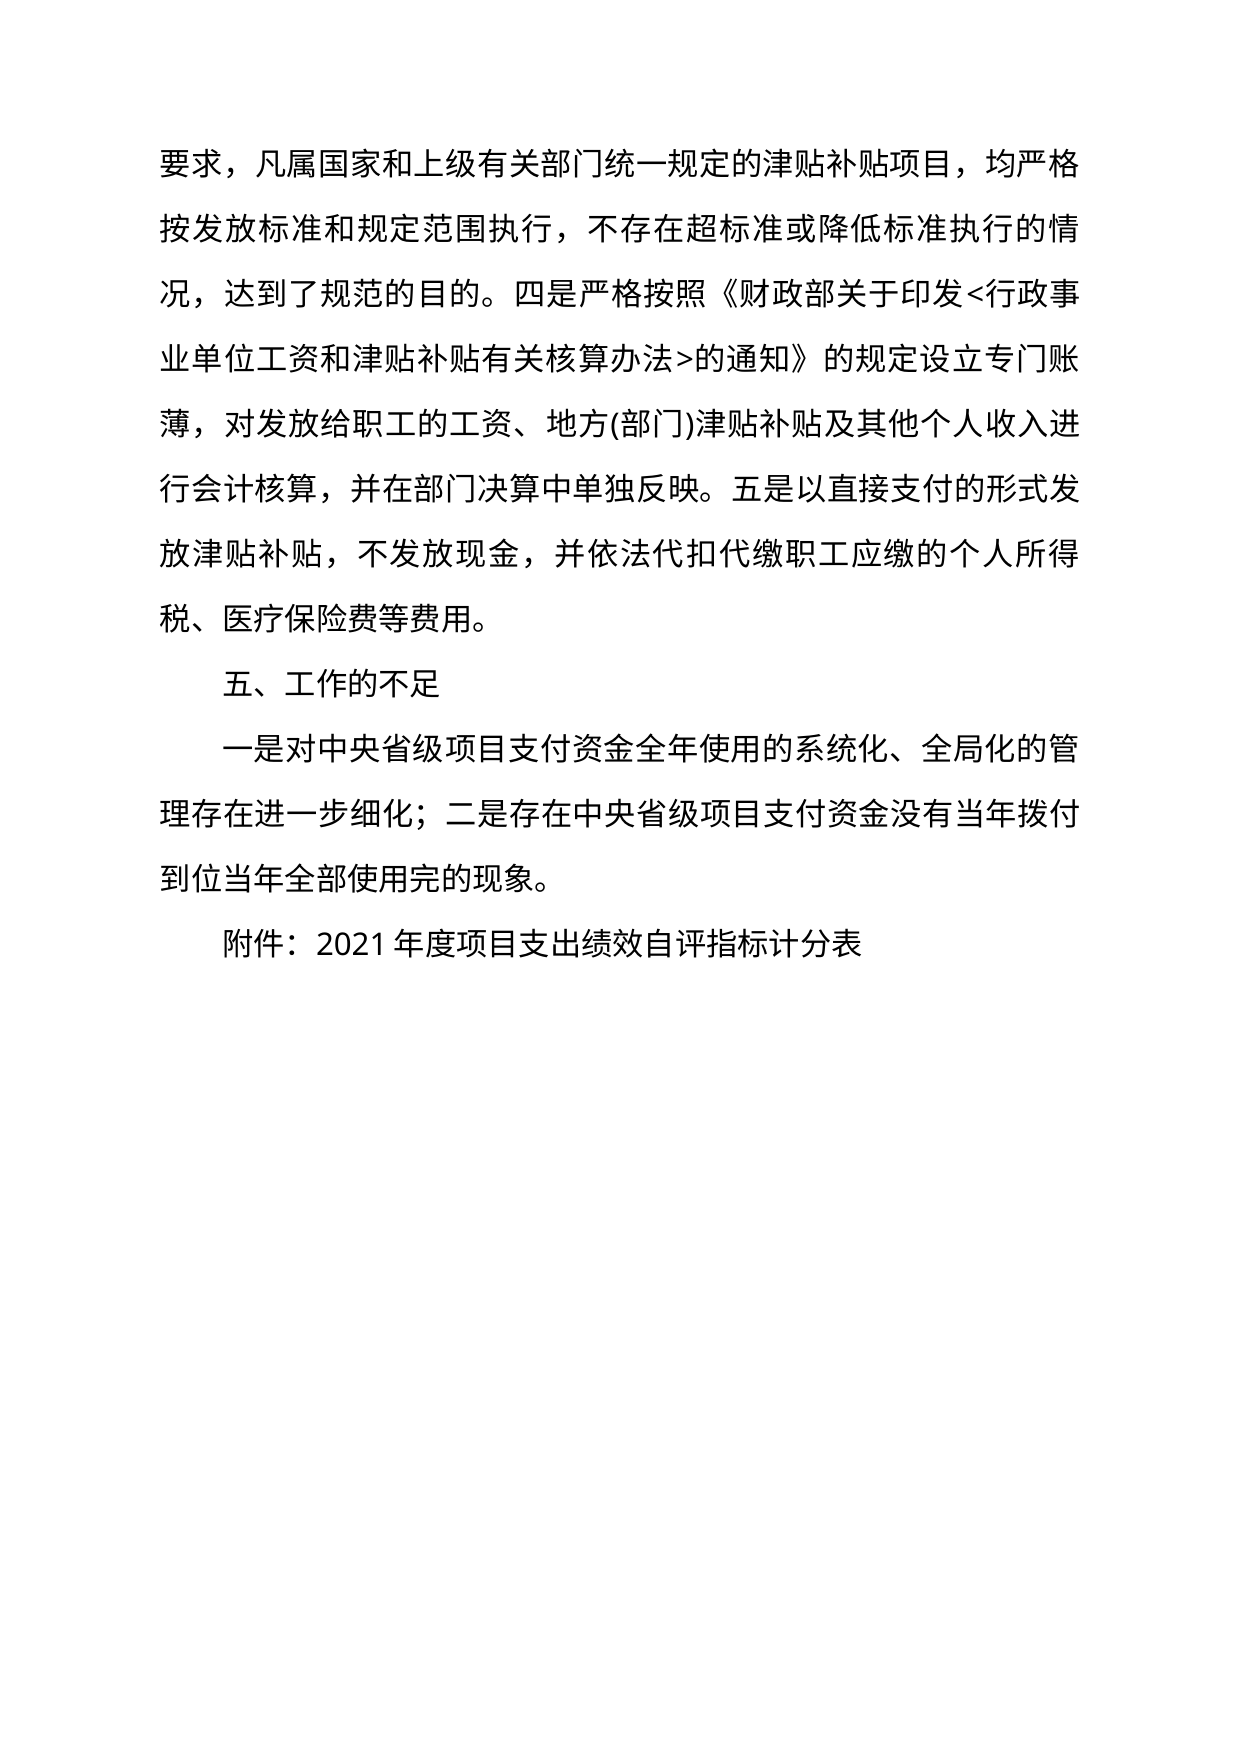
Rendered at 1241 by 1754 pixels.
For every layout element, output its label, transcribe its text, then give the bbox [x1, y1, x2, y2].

text 附件：2021年度项目支出绩效自评指标计分表 [159, 909, 1081, 974]
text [159, 129, 1081, 649]
text 五、工作的不足 [159, 649, 1081, 714]
text 一是对中央省级项目支付资金全年使用的系统化、全局化的管理存在进一步细化；二是存在中央省级项目支付资金没有当年拨付到位当年全部使用完的现象。 [159, 714, 1081, 909]
